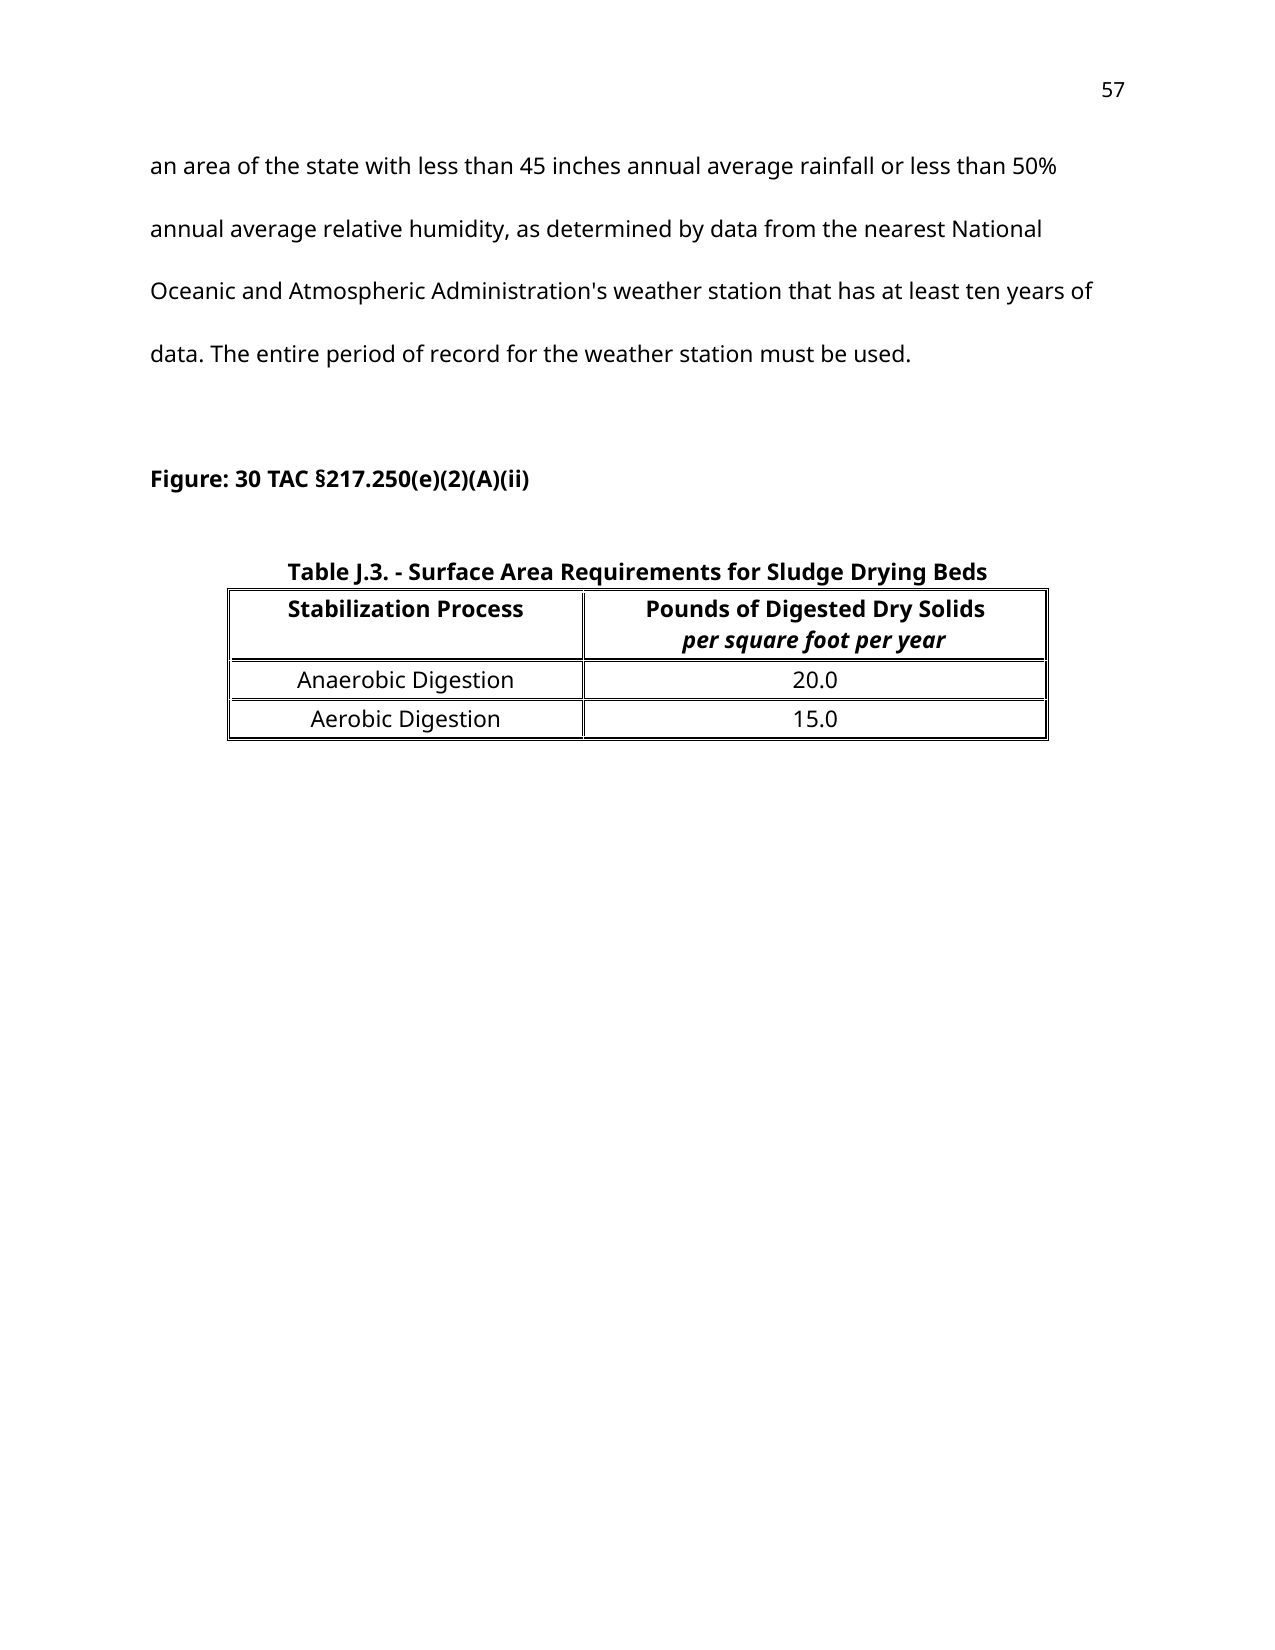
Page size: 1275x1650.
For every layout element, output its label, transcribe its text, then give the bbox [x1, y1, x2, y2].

table_cell 15.0 [584, 698, 1047, 737]
table_cell Anaerobic Digestion [230, 658, 582, 698]
table_cell Aerobic Digestion [228, 698, 583, 737]
text Figure: 30 TAC §217.250(e)(2)(A)(ii) [150, 462, 1125, 494]
text Table J.3. - Surface Area Requirements for Sludge Drying Beds [150, 556, 1125, 587]
table_cell 20.0 [585, 658, 1046, 698]
table_header Pounds of Digested Dry Solids per square foot per year [584, 591, 1045, 658]
table_header Stabilization Process [230, 591, 583, 658]
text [150, 150, 1125, 369]
